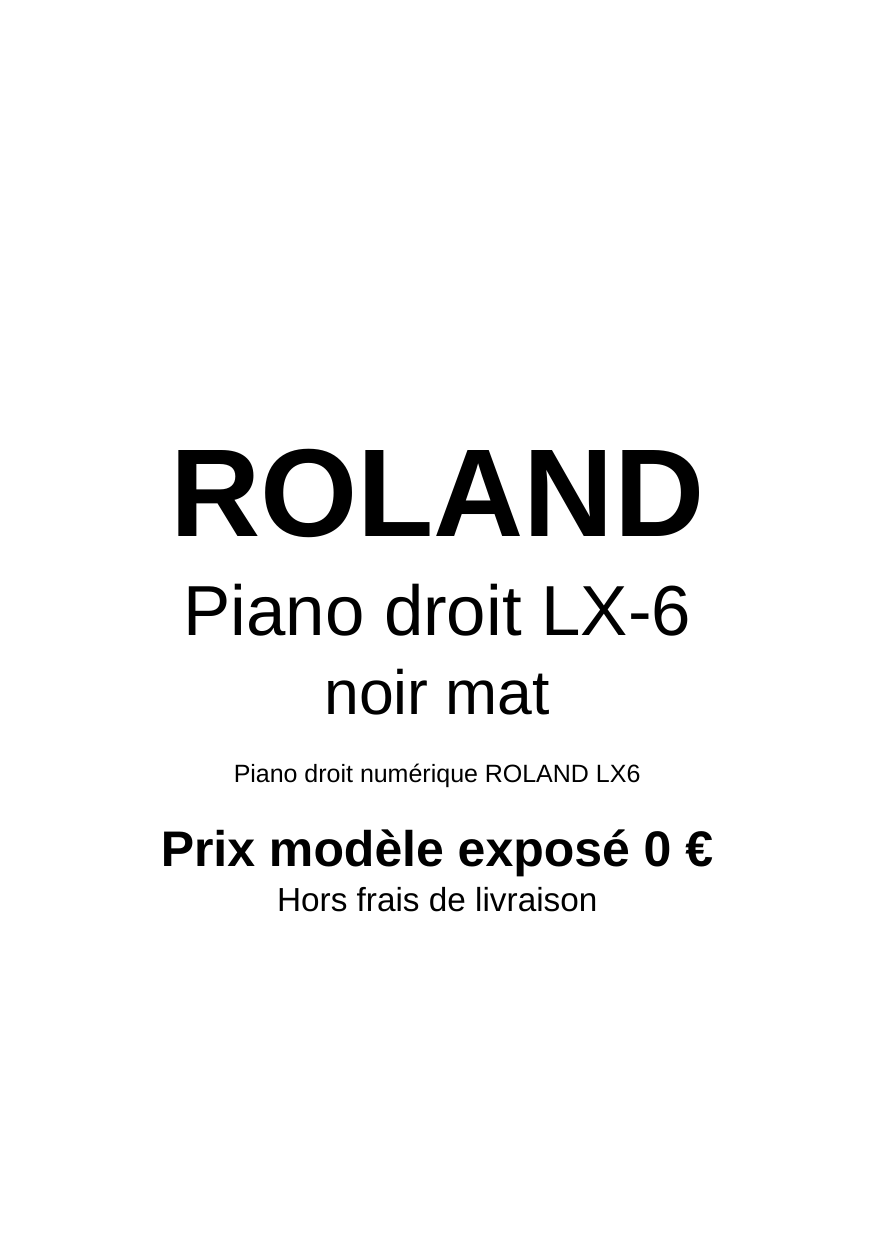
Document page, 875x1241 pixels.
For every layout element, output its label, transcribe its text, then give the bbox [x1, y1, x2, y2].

text ROLAND Piano droit LX-6 noir mat Piano droit numérique ROLAND LX6 Prix modèle exposé 0 € Hors frais de livraison [75, 419, 799, 918]
